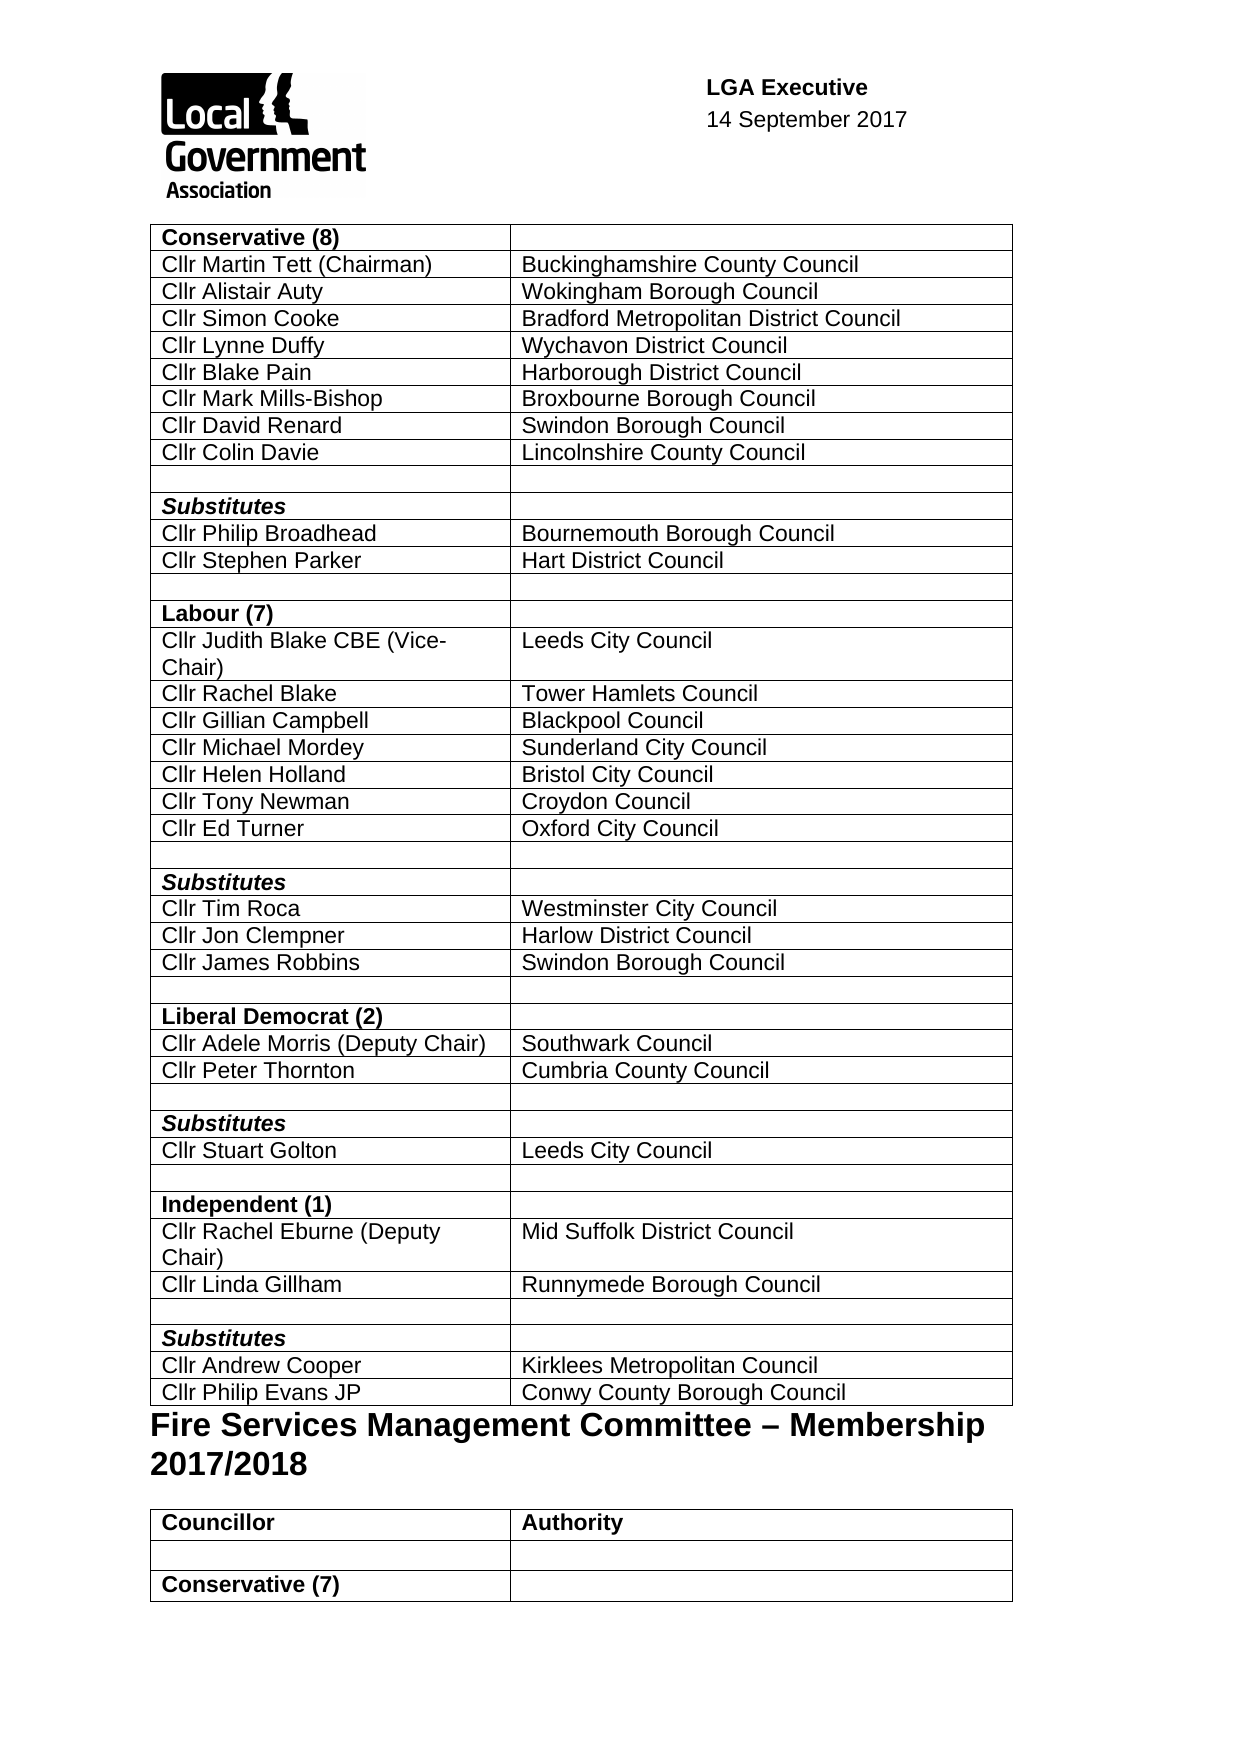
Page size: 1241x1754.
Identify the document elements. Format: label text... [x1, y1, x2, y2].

table_cell Sunderland City Council [511, 735, 1012, 761]
table_cell Cllr Mark Mills-Bishop [151, 386, 510, 412]
table_cell Cllr Simon Cooke [151, 305, 510, 331]
table_cell Cllr Peter Thornton [151, 1057, 510, 1083]
table_cell Bradford Metropolitan District Council [511, 305, 1012, 331]
table_header [511, 1165, 1012, 1191]
table_cell Kirklees Metropolitan Council [511, 1352, 1012, 1378]
table_cell Independent (2) [151, 1192, 510, 1217]
table_cell Blackpool Council [511, 708, 1012, 734]
table_cell Cllr David Renard [151, 413, 510, 438]
table_cell Broxbourne Borough Council [511, 386, 1012, 412]
table_cell Cllr Rachel Blake [151, 681, 510, 707]
table_header [511, 466, 1012, 492]
table_cell Westminster City Council [511, 896, 1012, 922]
table_cell Cllr Gillian Campbell [151, 708, 510, 734]
table_cell Buckinghamshire County Council [511, 251, 1012, 277]
table_cell Cllr Judith Blake CBE (Vice-Chair) [151, 628, 510, 680]
table_header [151, 1299, 510, 1324]
table_cell Liberal Democrat (2) [151, 1004, 510, 1029]
table_cell Cumbria County Council [511, 1057, 1012, 1083]
table_cell Leeds City Council [511, 628, 1012, 680]
table_cell Cllr Colin Davie [151, 440, 510, 465]
table_header [511, 977, 1012, 1002]
table_header [151, 466, 510, 492]
table_cell Cllr Lynne Duffy [151, 332, 510, 358]
table_cell Cllr Jon Clempner [151, 923, 510, 949]
table_header [511, 842, 1012, 868]
table_cell [511, 869, 1012, 895]
table_cell Labour (7) [151, 601, 510, 627]
table_cell [511, 1571, 1012, 1601]
table_cell Cllr Ed Turner [151, 815, 510, 841]
table_cell Oxford City Council [511, 815, 1012, 841]
table_header [151, 842, 510, 868]
table_cell Hart District Council [511, 547, 1012, 573]
table_cell [511, 1004, 1012, 1029]
table_header [151, 574, 510, 600]
table_cell Wokingham Borough Council [511, 278, 1012, 304]
table_cell [511, 1111, 1012, 1137]
table_cell Swindon Borough Council [511, 413, 1012, 438]
table_cell Bournemouth Borough Council [511, 520, 1012, 546]
table_cell Conservative (6) [151, 1571, 510, 1601]
table_cell [151, 1541, 510, 1570]
table_cell Runnymede Borough Council [511, 1272, 1012, 1297]
table_cell Cllr Michael Mordey [151, 735, 510, 761]
table_cell Conwy County Borough Council [511, 1379, 1012, 1405]
table_cell [511, 1541, 1012, 1570]
table_cell [511, 601, 1012, 627]
table_cell Swindon Borough Council [511, 950, 1012, 976]
table_header [151, 1084, 510, 1110]
table_cell Harborough District Council [511, 359, 1012, 385]
picture [161, 73, 366, 198]
table_cell Wychavon District Council [511, 332, 1012, 358]
table_cell Conservative (8) [151, 225, 510, 250]
table_header [511, 574, 1012, 600]
table_cell Substitutes [151, 1325, 510, 1351]
table_header Authority [511, 1510, 1012, 1539]
table_cell Cllr Helen Holland [151, 762, 510, 787]
text Fire Services Management Committee – Membership 2017/2018 [150, 1406, 1090, 1482]
table_cell Substitutes [151, 1111, 510, 1137]
table_cell Cllr Stephen Parker [151, 547, 510, 573]
table_cell Harlow District Council [511, 923, 1012, 949]
table_header Councillor [151, 1510, 510, 1539]
table_cell Leeds City Council [511, 1138, 1012, 1164]
table_cell Cllr James Robbins [151, 950, 510, 976]
table_cell Cllr Stuart Golton [151, 1138, 510, 1164]
table_header [511, 1299, 1012, 1324]
table_cell [511, 1192, 1012, 1217]
table_cell Cllr Andrew Cooper [151, 1352, 510, 1378]
table_cell Croydon Council [511, 789, 1012, 814]
table_cell Bristol City Council [511, 762, 1012, 787]
table_cell [511, 493, 1012, 519]
table_cell Cllr Alistair Auty [151, 278, 510, 304]
table_header [151, 1165, 510, 1191]
table_cell Cllr Tim Roca [151, 896, 510, 922]
table_cell Substitutes [151, 869, 510, 895]
table_cell Cllr Philip Evans JP [151, 1379, 510, 1405]
table_cell Cllr Adele Morris (Deputy Chair) [151, 1030, 510, 1056]
table_cell Cllr Tony Newman [151, 789, 510, 814]
table_header [151, 977, 510, 1002]
table_cell Cllr Rachel Eburne (Deputy Chair) [151, 1219, 510, 1271]
table_cell Lincolnshire County Council [511, 440, 1012, 465]
table_cell Southwark Council [511, 1030, 1012, 1056]
table_cell Cllr Philip Broadhead [151, 520, 510, 546]
table_cell Substitutes [151, 493, 510, 519]
table_cell Cllr Martin Tett (Chairman) [151, 251, 510, 277]
table_cell [511, 1325, 1012, 1351]
table_cell Cllr Blake Pain [151, 359, 510, 385]
table_cell Tower Hamlets Council [511, 681, 1012, 707]
table_cell Cllr Linda Gillham [151, 1272, 510, 1297]
table_cell [511, 225, 1012, 250]
table_cell Mid Suffolk District Council [511, 1219, 1012, 1271]
table_header [511, 1084, 1012, 1110]
